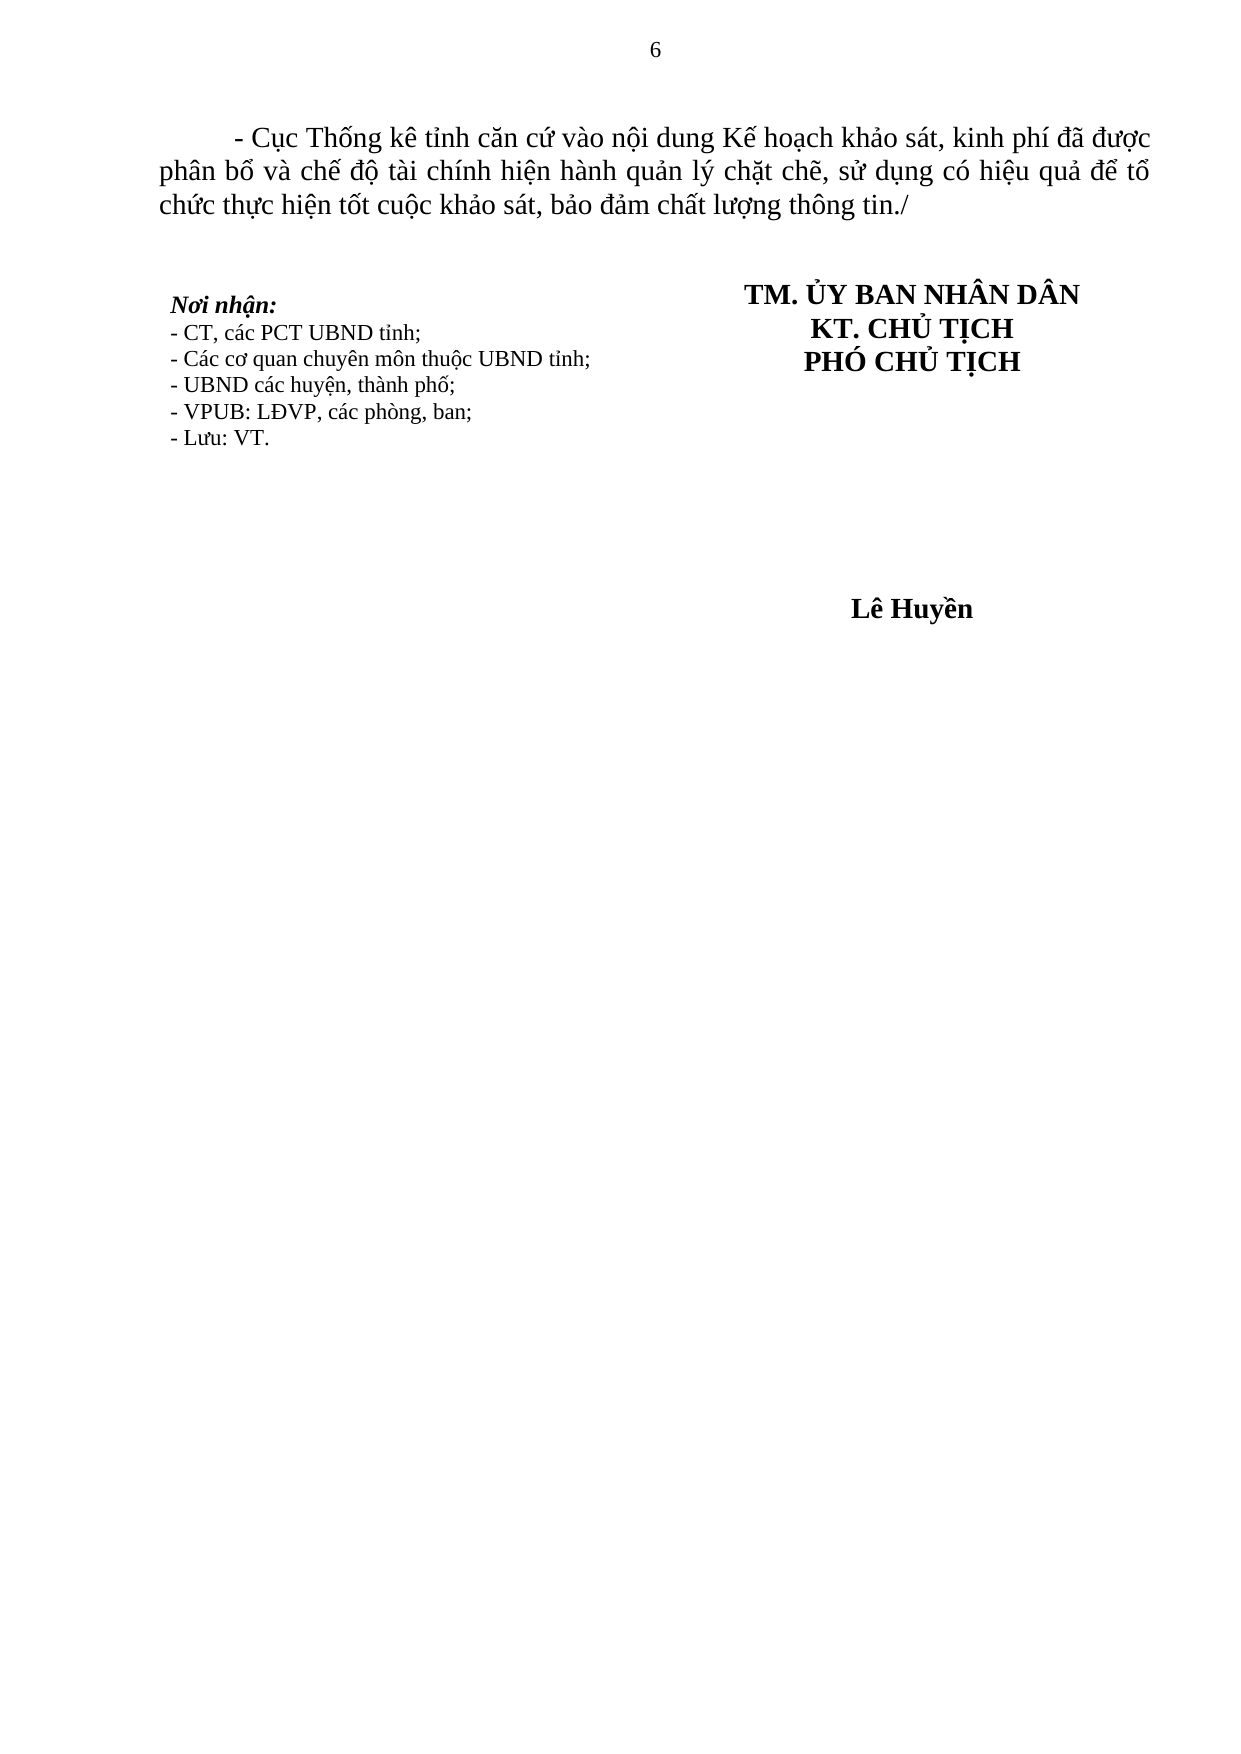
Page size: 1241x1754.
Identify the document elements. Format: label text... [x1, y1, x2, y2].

text - Cục Thống kê tỉnh căn cứ vào nội dung Kế hoạch khảo sát, kinh phí đã được phân bổ và chế độ tài chính hiện hành quản lý chặt chẽ, sử dụng có hiệu quả để tổ chức thực hiện tốt cuộc khảo sát, bảo đảm chất lượng thông tin./ [159, 120, 1152, 221]
table_header Nơi nhận: - CT, các PCT UBND tỉnh; - Các cơ quan chuyên môn thuộc UBND tỉnh; - UBND các huyện, thành phố; - VPUB: LĐVP, các phòng, ban; - Lưu: VT. [159, 278, 676, 637]
table_header TM. ỦY BAN NHÂN DÂN KT. CHỦ TỊCH PHÓ CHỦ TỊCH Lê Huyền [676, 278, 1148, 637]
